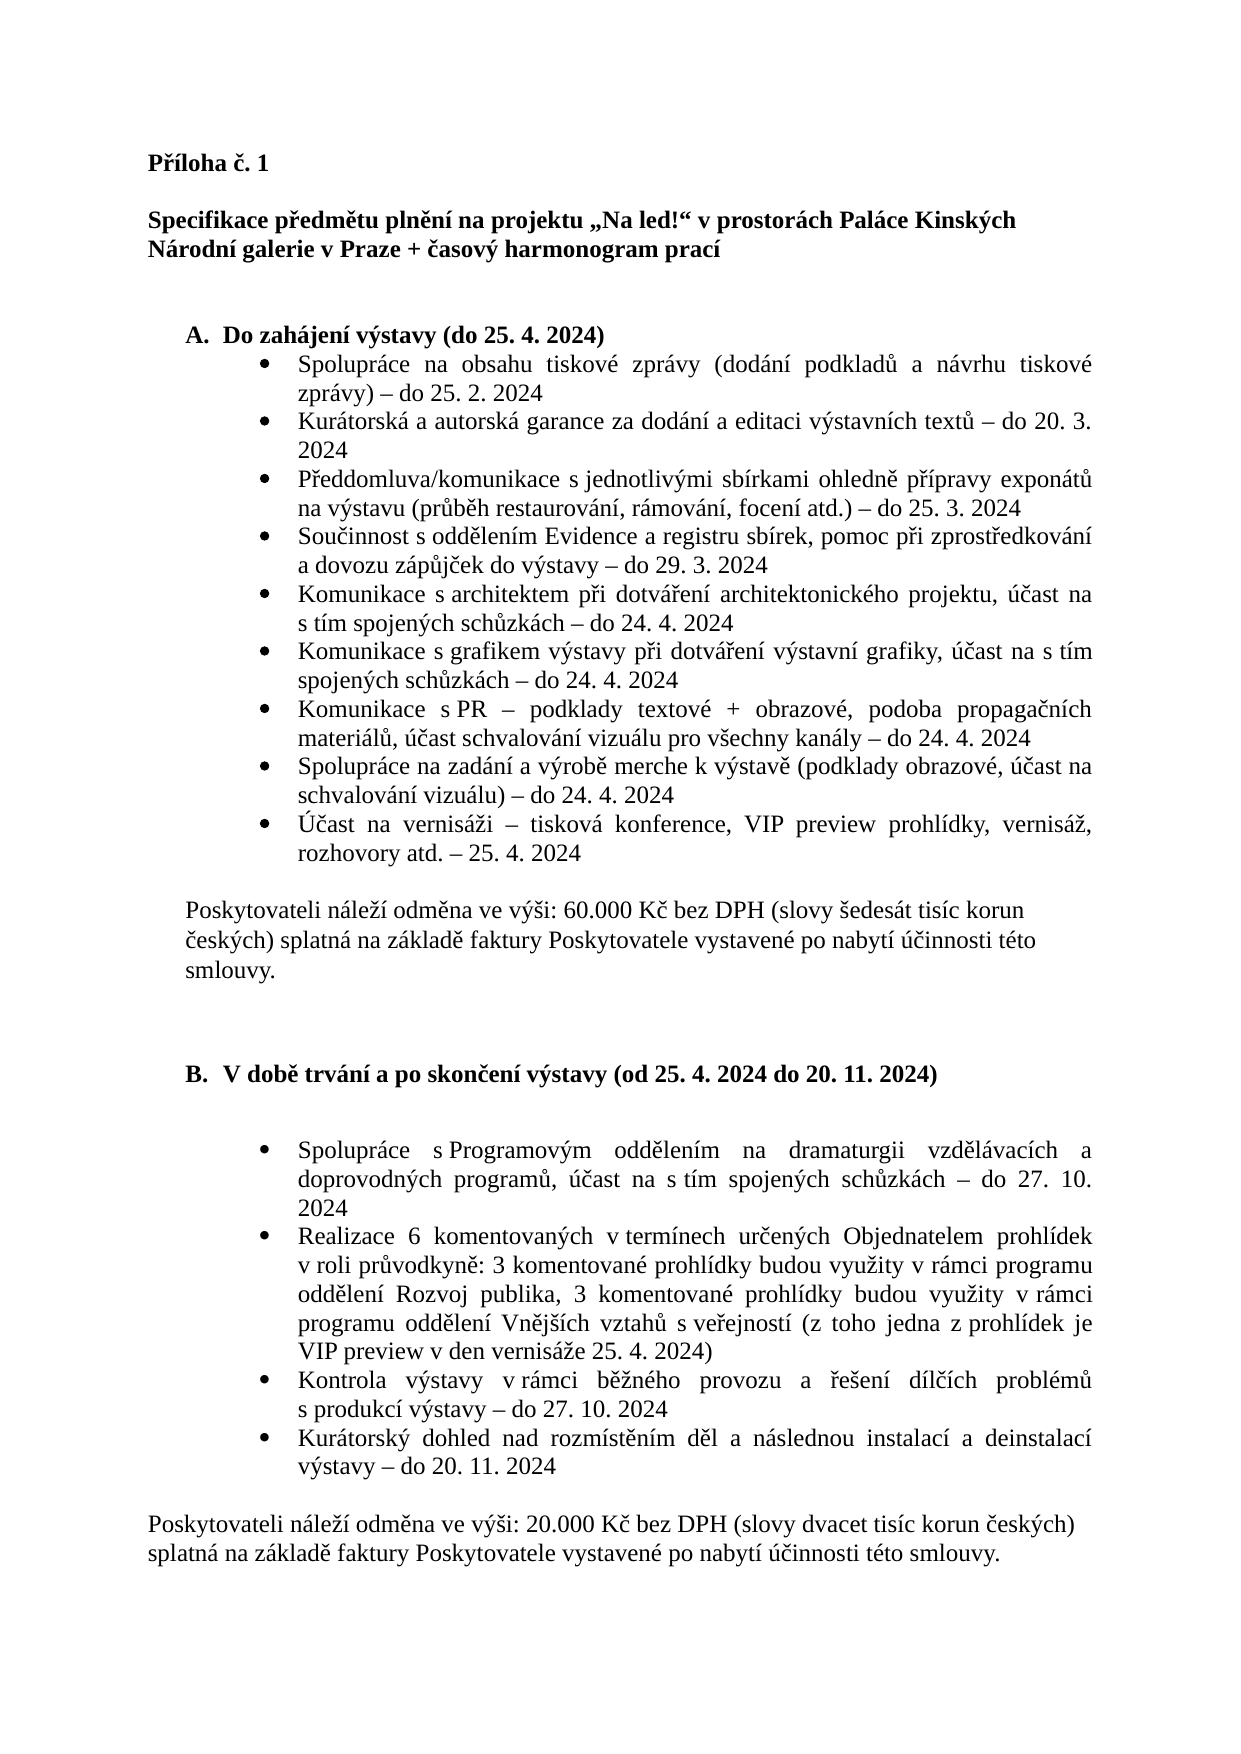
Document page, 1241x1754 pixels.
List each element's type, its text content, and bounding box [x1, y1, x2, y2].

list Spolupráce s Programovým oddělením na dramaturgii vzdělávacích a doprovodných programů, účast na s tím spojených schůzkách – do 27. 10. 2024 [260, 1135, 1093, 1221]
list Kontrola výstavy v rámci běžného provozu a řešení dílčích problémů s produkcí výstavy – do 27. 10. 2024 [260, 1365, 1093, 1423]
list Realizace 6 komentovaných v termínech určených Objednatelem prohlídek v roli průvodkyně: 3 komentované prohlídky budou využity v rámci programu oddělení Rozvoj publika, 3 komentované prohlídky budou využity v rámci programu oddělení Vnějších vztahů s veřejností (z toho jedna z prohlídek je VIP preview v den vernisáže 25. 4. 2024) [260, 1221, 1093, 1365]
list Součinnost s oddělením Evidence a registru sbírek, pomoc při zprostředkování a dovozu zápůjček do výstavy – do 29. 3. 2024 [260, 521, 1093, 579]
list Kurátorská a autorská garance za dodání a editaci výstavních textů – do 20. 3. 2024 [260, 406, 1093, 464]
list Spolupráce na zadání a výrobě merche k výstavě (podklady obrazové, účast na schvalování vizuálu) – do 24. 4. 2024 [260, 751, 1093, 809]
list Účast na vernisáži – tisková konference, VIP preview prohlídky, vernisáž, rozhovory atd. – 25. 4. 2024 [260, 809, 1093, 866]
text Poskytovateli náleží odměna ve výši: 60.000 Kč bez DPH (slovy šedesát tisíc korun českých) splatná na základě faktury Poskytovatele vystavené po nabytí účinnosti této smlouvy. [185, 895, 1093, 984]
text Poskytovateli náleží odměna ve výši: 20.000 Kč bez DPH (slovy dvacet tisíc korun českých) splatná na základě faktury Poskytovatele vystavené po nabytí účinnosti této smlouvy. [148, 1509, 1093, 1566]
list Kurátorský dohled nad rozmístěním děl a následnou instalací a deinstalací výstavy – do 20. 11. 2024 [260, 1423, 1093, 1480]
list V době trvání a po skončení výstavy (od 25. 4. 2024 do 20. 11. 2024) [185, 1059, 1093, 1088]
list Předdomluva/komunikace s jednotlivými sbírkami ohledně přípravy exponátů na výstavu (průběh restaurování, rámování, focení atd.) – do 25. 3. 2024 [260, 464, 1093, 521]
text Příloha č. 1 [148, 148, 1093, 176]
list Komunikace s grafikem výstavy při dotváření výstavní grafiky, účast na s tím spojených schůzkách – do 24. 4. 2024 [260, 636, 1093, 694]
list Komunikace s PR – podklady textové + obrazové, podoba propagačních materiálů, účast schvalování vizuálu pro všechny kanály – do 24. 4. 2024 [260, 694, 1093, 751]
list Spolupráce na obsahu tiskové zprávy (dodání podkladů a návrhu tiskové zprávy) – do 25. 2. 2024 [260, 349, 1093, 406]
list Do zahájení výstavy (do 25. 4. 2024) [185, 320, 1093, 349]
text Specifikace předmětu plnění na projektu „Na led!“ v prostorách Paláce Kinských Národní galerie v Praze + časový harmonogram prací [148, 205, 1093, 263]
list Komunikace s architektem při dotváření architektonického projektu, účast na s tím spojených schůzkách – do 24. 4. 2024 [260, 579, 1093, 636]
